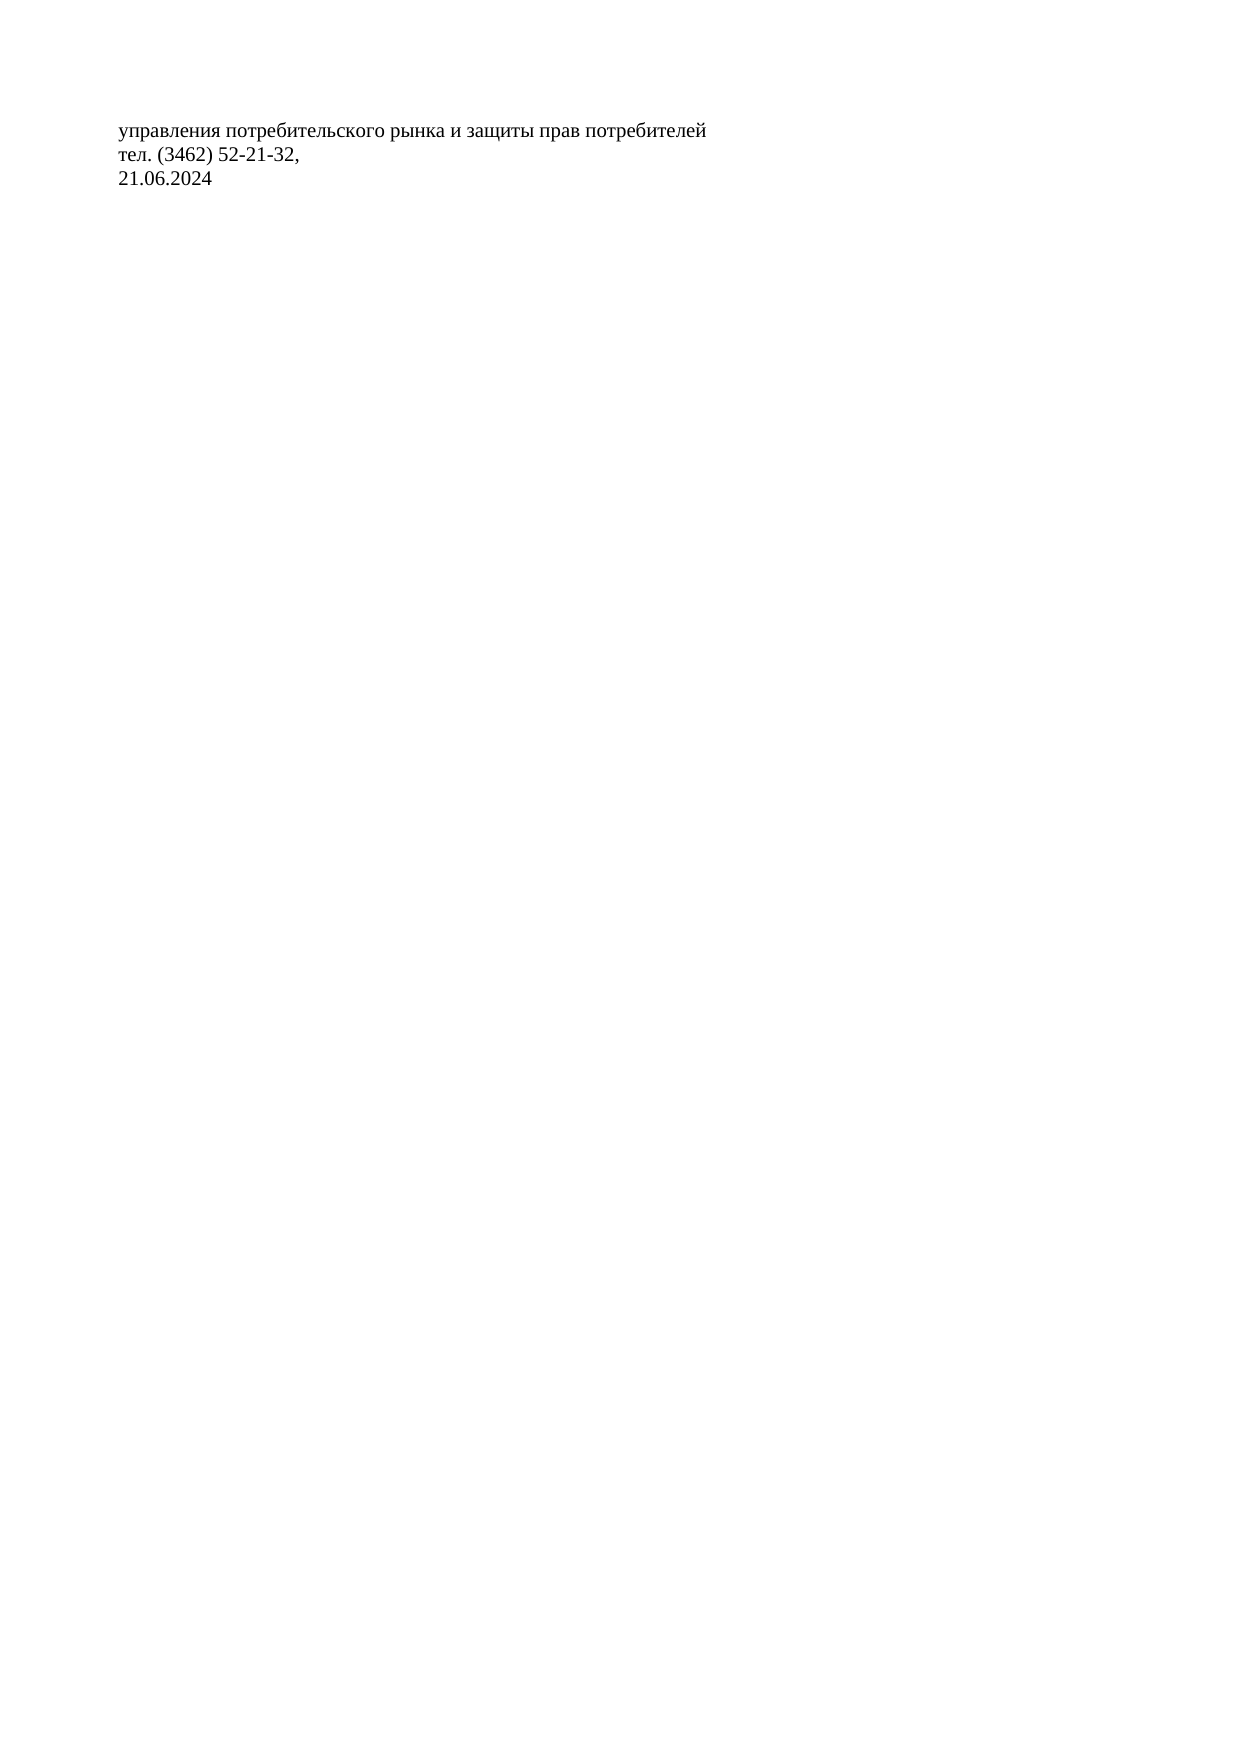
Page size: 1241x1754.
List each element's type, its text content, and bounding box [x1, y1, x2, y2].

text 21.06.2024 [118, 166, 1181, 190]
text управления потребительского рынка и защиты прав потребителей [118, 118, 1181, 142]
text тел. (3462) 52-21-32, [118, 142, 1181, 166]
